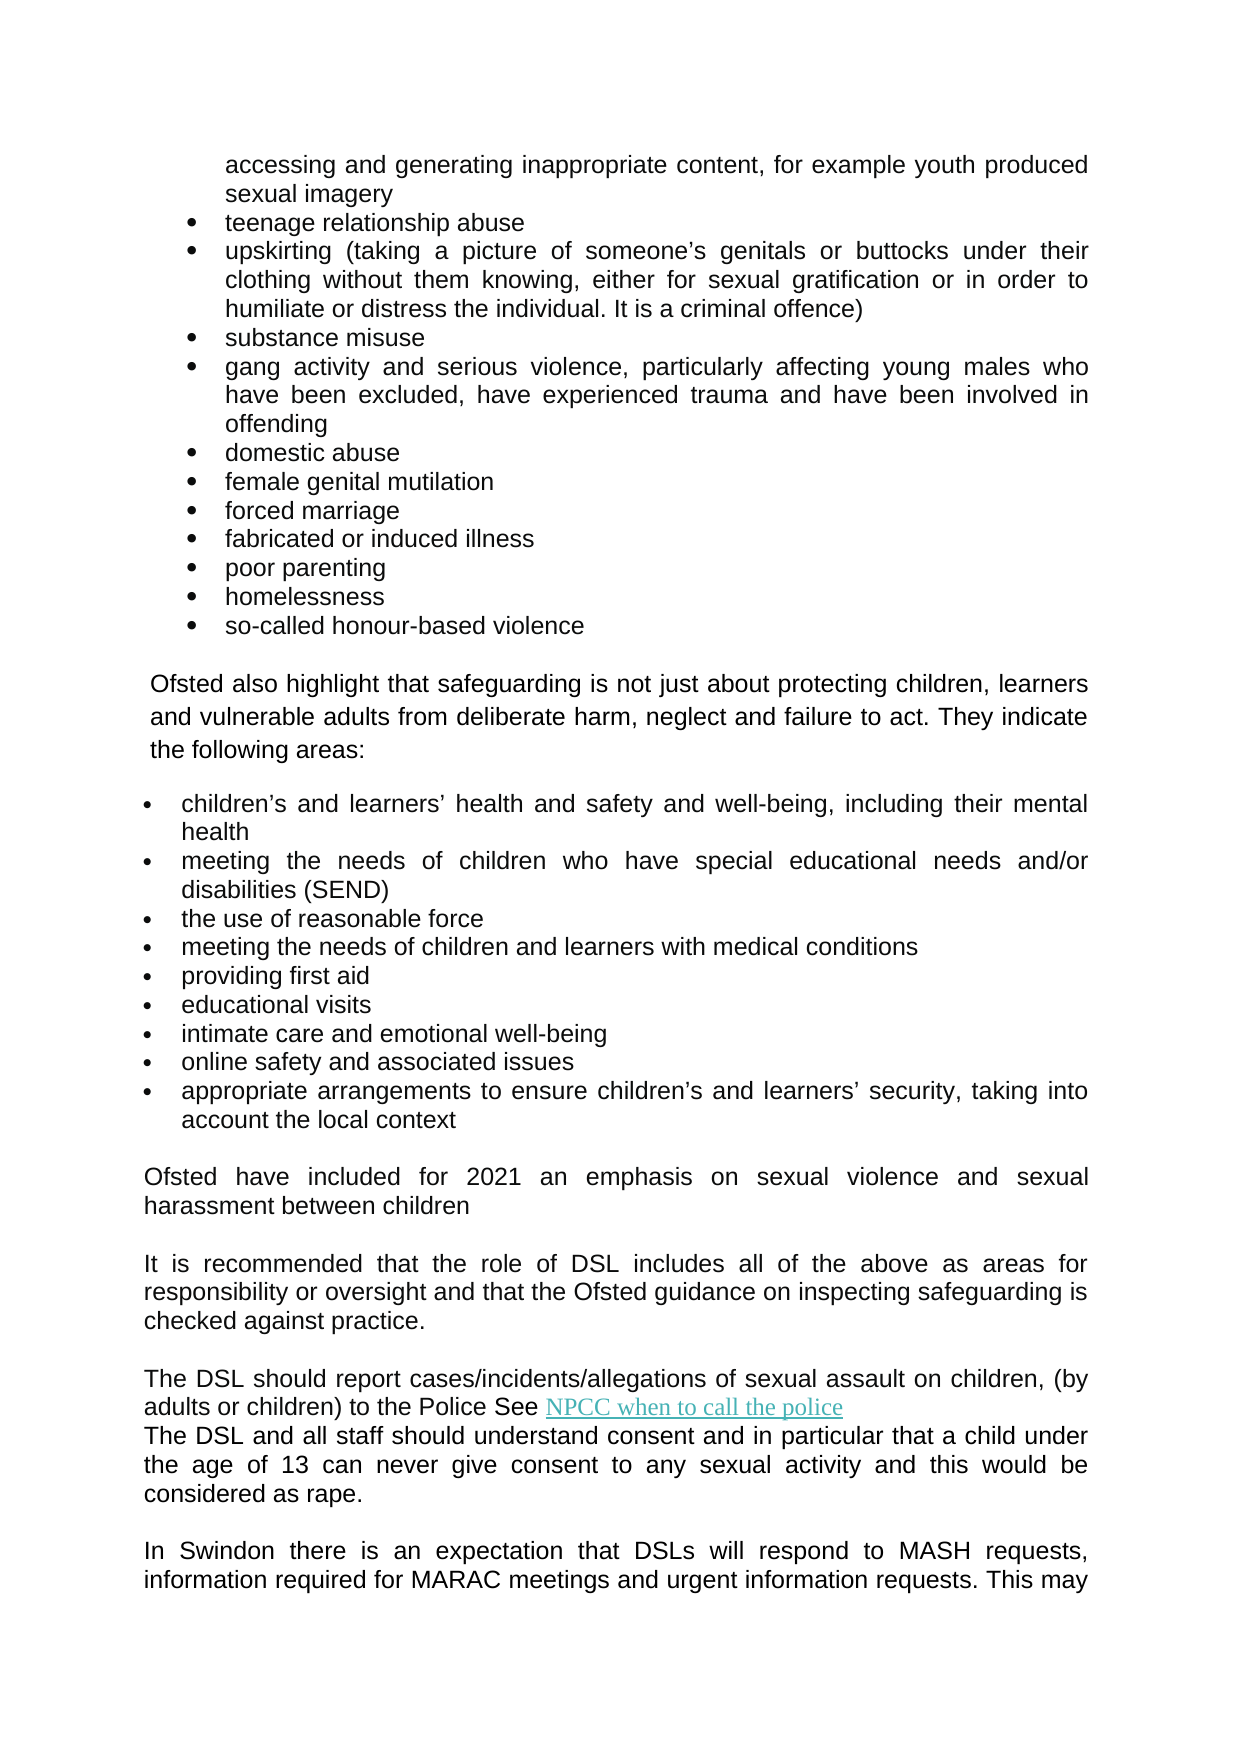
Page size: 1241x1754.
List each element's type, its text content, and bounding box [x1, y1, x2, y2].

list gang activity and serious violence, particularly affecting young males who have been excluded, have experienced trauma and have been involved in offending [187, 352, 1090, 438]
text Ofsted have included for 2021 an emphasis on sexual violence and sexual harassment between children [144, 1162, 1090, 1220]
list intimate care and emotional well-being [144, 1018, 1090, 1047]
list the use of reasonable force [144, 903, 1090, 932]
text It is recommended that the role of DSL includes all of the above as areas for responsibility or oversight and that the Ofsted guidance on inspecting safeguarding is checked against practice. [144, 1248, 1090, 1335]
text The DSL and all staff should understand consent and in particular that a child under the age of 13 can never give consent to any sexual activity and this would be considered as rape. [144, 1421, 1090, 1507]
list poor parenting [187, 553, 1090, 582]
list homelessness [187, 582, 1090, 611]
list teenage relationship abuse [187, 207, 1090, 236]
list upskirting (taking a picture of someone’s genitals or buttocks under their clothing without them knowing, either for sexual gratification or in order to humiliate or distress the individual. It is a criminal offence) [187, 236, 1090, 323]
list online safety and associated issues [144, 1047, 1090, 1076]
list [187, 150, 1090, 207]
list meeting the needs of children who have special educational needs and/or disabilities (SEND) [144, 846, 1090, 903]
list appropriate arrangements to ensure children’s and learners’ security, taking into account the local context [144, 1076, 1090, 1133]
list meeting the needs of children and learners with medical conditions [144, 932, 1090, 961]
list forced marriage [187, 496, 1090, 524]
list fabricated or induced illness [187, 524, 1090, 553]
list female genital mutilation [187, 467, 1090, 496]
list providing first aid [144, 961, 1090, 990]
text The DSL should report cases/incidents/allegations of sexual assault on children, (by adults or children) to the Police See NPCC when to call the police [144, 1363, 1090, 1421]
text Ofsted also highlight that safeguarding is not just about protecting children, learners and vulnerable adults from deliberate harm, neglect and failure to act. They indicate the following areas: [150, 669, 1090, 763]
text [144, 1536, 1090, 1594]
list substance misuse [187, 323, 1090, 352]
list children’s and learners’ health and safety and well-being, including their mental health [144, 788, 1090, 846]
list domestic abuse [187, 438, 1090, 467]
list so-called honour-based violence [187, 611, 1090, 640]
list educational visits [144, 990, 1090, 1018]
